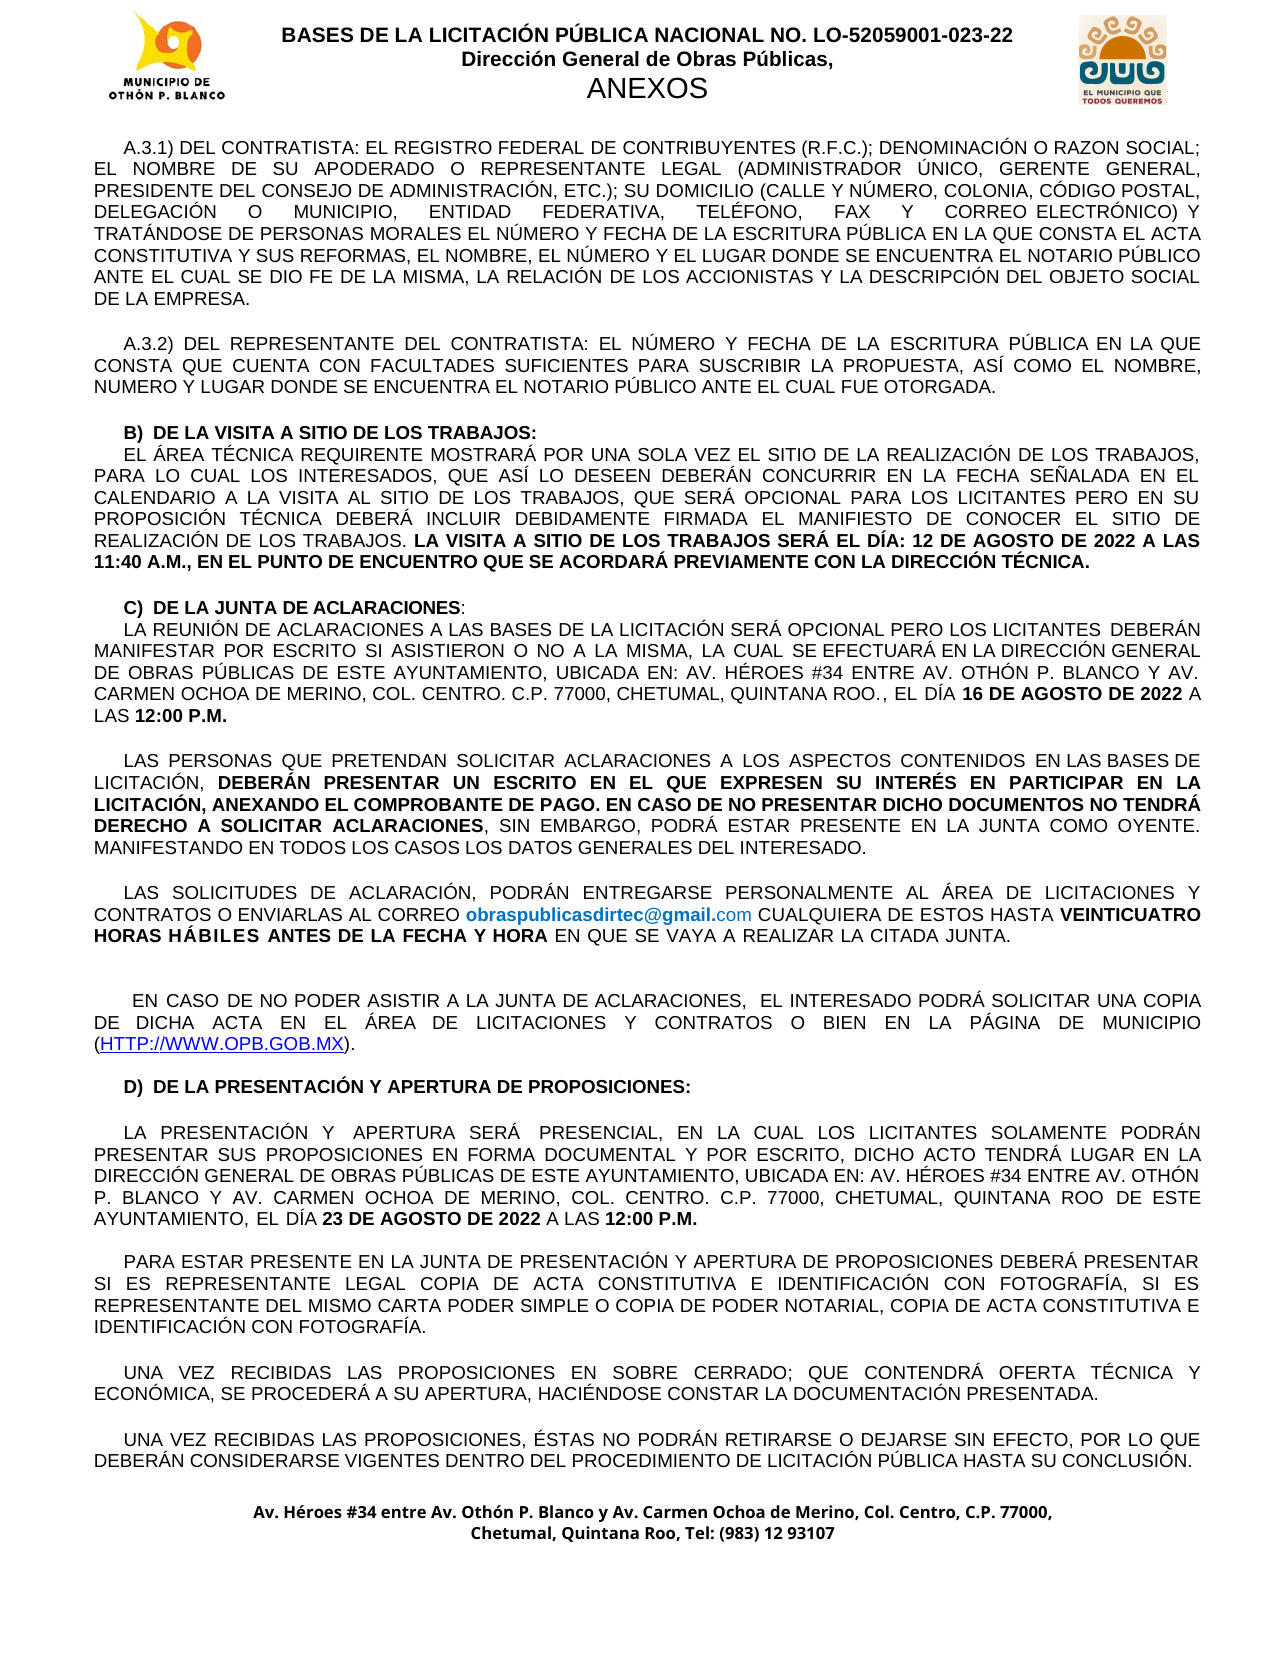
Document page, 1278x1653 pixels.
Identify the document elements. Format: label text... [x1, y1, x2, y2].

text LAS PERSONAS QUE PRETENDAN SOLICITAR ACLARACIONES A LOS ASPECTOS CONTENIDOS EN LAS BASES DE LICITACIÓN, DEBERÁN PRESENTAR UN ESCRITO EN EL QUE EXPRESEN SU INTERÉS EN PARTICIPAR EN LA LICITACIÓN, ANEXANDO EL COMPROBANTE DE PAGO. EN CASO DE NO PRESENTAR DICHO DOCUMENTOS NO TENDRÁ DERECHO A SOLICITAR ACLARACIONES, SIN EMBARGO, PODRÁ ESTAR PRESENTE EN LA JUNTA COMO OYENTE. MANIFESTANDO EN TODOS LOS CASOS LOS DATOS GENERALES DEL INTERESADO. [94, 750, 1201, 858]
text EN CASO DE NO PODER ASISTIR A LA JUNTA DE ACLARACIONES, EL INTERESADO PODRÁ SOLICITAR UNA COPIA DE DICHA ACTA EN EL ÁREA DE LICITACIONES Y CONTRATOS O BIEN EN LA PÁGINA DE MUNICIPIO (HTTP://WWW.OPB.GOB.MX). [94, 990, 1201, 1055]
picture [104, 0, 237, 114]
text B) DE LA VISITA A SITIO DE LOS TRABAJOS: [94, 422, 1201, 443]
text D) DE LA PRESENTACIÓN Y APERTURA DE PROPOSICIONES: [94, 1076, 1201, 1098]
text UNA VEZ RECIBIDAS LAS PROPOSICIONES, ÉSTAS NO PODRÁN RETIRARSE O DEJARSE SIN EFECTO, POR LO QUE DEBERÁN CONSIDERARSE VIGENTES DENTRO DEL PROCEDIMIENTO DE LICITACIÓN PÚBLICA HASTA SU CONCLUSIÓN. [94, 1429, 1201, 1472]
text LA REUNIÓN DE ACLARACIONES A LAS BASES DE LA LICITACIÓN SERÁ OPCIONAL PERO LOS LICITANTES DEBERÁN MANIFESTAR POR ESCRITO SI ASISTIERON O NO A LA MISMA, LA CUAL SE EFECTUARÁ EN LA DIRECCIÓN GENERAL DE OBRAS PÚBLICAS DE ESTE AYUNTAMIENTO, UBICADA EN: AV. HÉROES #34 ENTRE AV. OTHÓN P. BLANCO Y AV. CARMEN OCHOA DE MERINO, COL. CENTRO. C.P. 77000, CHETUMAL, QUINTANA ROO., EL DÍA 16 DE AGOSTO DE 2022 A LAS 12:00 P.M. [94, 618, 1201, 726]
text A.3.1) DEL CONTRATISTA: EL REGISTRO FEDERAL DE CONTRIBUYENTES (R.F.C.); DENOMINACIÓN O RAZON SOCIAL; EL NOMBRE DE SU APODERADO O REPRESENTANTE LEGAL (ADMINISTRADOR ÚNICO, GERENTE GENERAL, PRESIDENTE DEL CONSEJO DE ADMINISTRACIÓN, ETC.); SU DOMICILIO (CALLE Y NÚMERO, COLONIA, CÓDIGO POSTAL, DELEGACIÓN O MUNICIPIO, ENTIDAD FEDERATIVA, TELÉFONO, FAX Y CORREO ELECTRÓNICO) Y TRATÁNDOSE DE PERSONAS MORALES EL NÚMERO Y FECHA DE LA ESCRITURA PÚBLICA EN LA QUE CONSTA EL ACTA CONSTITUTIVA Y SUS REFORMAS, EL NOMBRE, EL NÚMERO Y EL LUGAR DONDE SE ENCUENTRA EL NOTARIO PÚBLICO ANTE EL CUAL SE DIO FE DE LA MISMA, LA RELACIÓN DE LOS ACCIONISTAS Y LA DESCRIPCIÓN DEL OBJETO SOCIAL DE LA EMPRESA. [94, 137, 1201, 309]
text A.3.2) DEL REPRESENTANTE DEL CONTRATISTA: EL NÚMERO Y FECHA DE LA ESCRITURA PÚBLICA EN LA QUE CONSTA QUE CUENTA CON FACULTADES SUFICIENTES PARA SUSCRIBIR LA PROPUESTA, ASÍ COMO EL NOMBRE, NUMERO Y LUGAR DONDE SE ENCUENTRA EL NOTARIO PÚBLICO ANTE EL CUAL FUE OTORGADA. [94, 333, 1201, 398]
text C) DE LA JUNTA DE ACLARACIONES: [94, 597, 1201, 618]
text LAS SOLICITUDES DE ACLARACIÓN, PODRÁN ENTREGARSE PERSONALMENTE AL ÁREA DE LICITACIONES Y CONTRATOS O ENVIARLAS AL CORREO obraspublicasdirtec@gmail.com CUALQUIERA DE ESTOS HASTA VEINTICUATRO HORAS HÁBILES ANTES DE LA FECHA Y HORA EN QUE SE VAYA A REALIZAR LA CITADA JUNTA. [94, 882, 1201, 947]
text PARA ESTAR PRESENTE EN LA JUNTA DE PRESENTACIÓN Y APERTURA DE PROPOSICIONES DEBERÁ PRESENTAR SI ES REPRESENTANTE LEGAL COPIA DE ACTA CONSTITUTIVA E IDENTIFICACIÓN CON FOTOGRAFÍA, SI ES REPRESENTANTE DEL MISMO CARTA PODER SIMPLE O COPIA DE PODER NOTARIAL, COPIA DE ACTA CONSTITUTIVA E IDENTIFICACIÓN CON FOTOGRAFÍA. [94, 1251, 1201, 1337]
text EL ÁREA TÉCNICA REQUIRENTE MOSTRARÁ POR UNA SOLA VEZ EL SITIO DE LA REALIZACIÓN DE LOS TRABAJOS, PARA LO CUAL LOS INTERESADOS, QUE ASÍ LO DESEEN DEBERÁN CONCURRIR EN LA FECHA SEÑALADA EN EL CALENDARIO A LA VISITA AL SITIO DE LOS TRABAJOS, QUE SERÁ OPCIONAL PARA LOS LICITANTES PERO EN SU PROPOSICIÓN TÉCNICA DEBERÁ INCLUIR DEBIDAMENTE FIRMADA EL MANIFIESTO DE CONOCER EL SITIO DE REALIZACIÓN DE LOS TRABAJOS. LA VISITA A SITIO DE LOS TRABAJOS SERÁ EL DÍA: 12 DE AGOSTO DE 2022 A LAS 11:40 A.M., EN EL PUNTO DE ENCUENTRO QUE SE ACORDARÁ PREVIAMENTE CON LA DIRECCIÓN TÉCNICA. [94, 443, 1201, 573]
picture [1078, 15, 1167, 105]
text UNA VEZ RECIBIDAS LAS PROPOSICIONES EN SOBRE CERRADO; QUE CONTENDRÁ OFERTA TÉCNICA Y ECONÓMICA, SE PROCEDERÁ A SU APERTURA, HACIÉNDOSE CONSTAR LA DOCUMENTACIÓN PRESENTADA. [94, 1362, 1201, 1405]
text LA PRESENTACIÓN Y APERTURA SERÁ PRESENCIAL, EN LA CUAL LOS LICITANTES SOLAMENTE PODRÁN PRESENTAR SUS PROPOSICIONES EN FORMA DOCUMENTAL Y POR ESCRITO, DICHO ACTO TENDRÁ LUGAR EN LA DIRECCIÓN GENERAL DE OBRAS PÚBLICAS DE ESTE AYUNTAMIENTO, UBICADA EN: AV. HÉROES #34 ENTRE AV. OTHÓN P. BLANCO Y AV. CARMEN OCHOA DE MERINO, COL. CENTRO. C.P. 77000, CHETUMAL, QUINTANA ROO DE ESTE AYUNTAMIENTO, EL DÍA 23 DE AGOSTO DE 2022 A LAS 12:00 P.M. [94, 1122, 1201, 1230]
